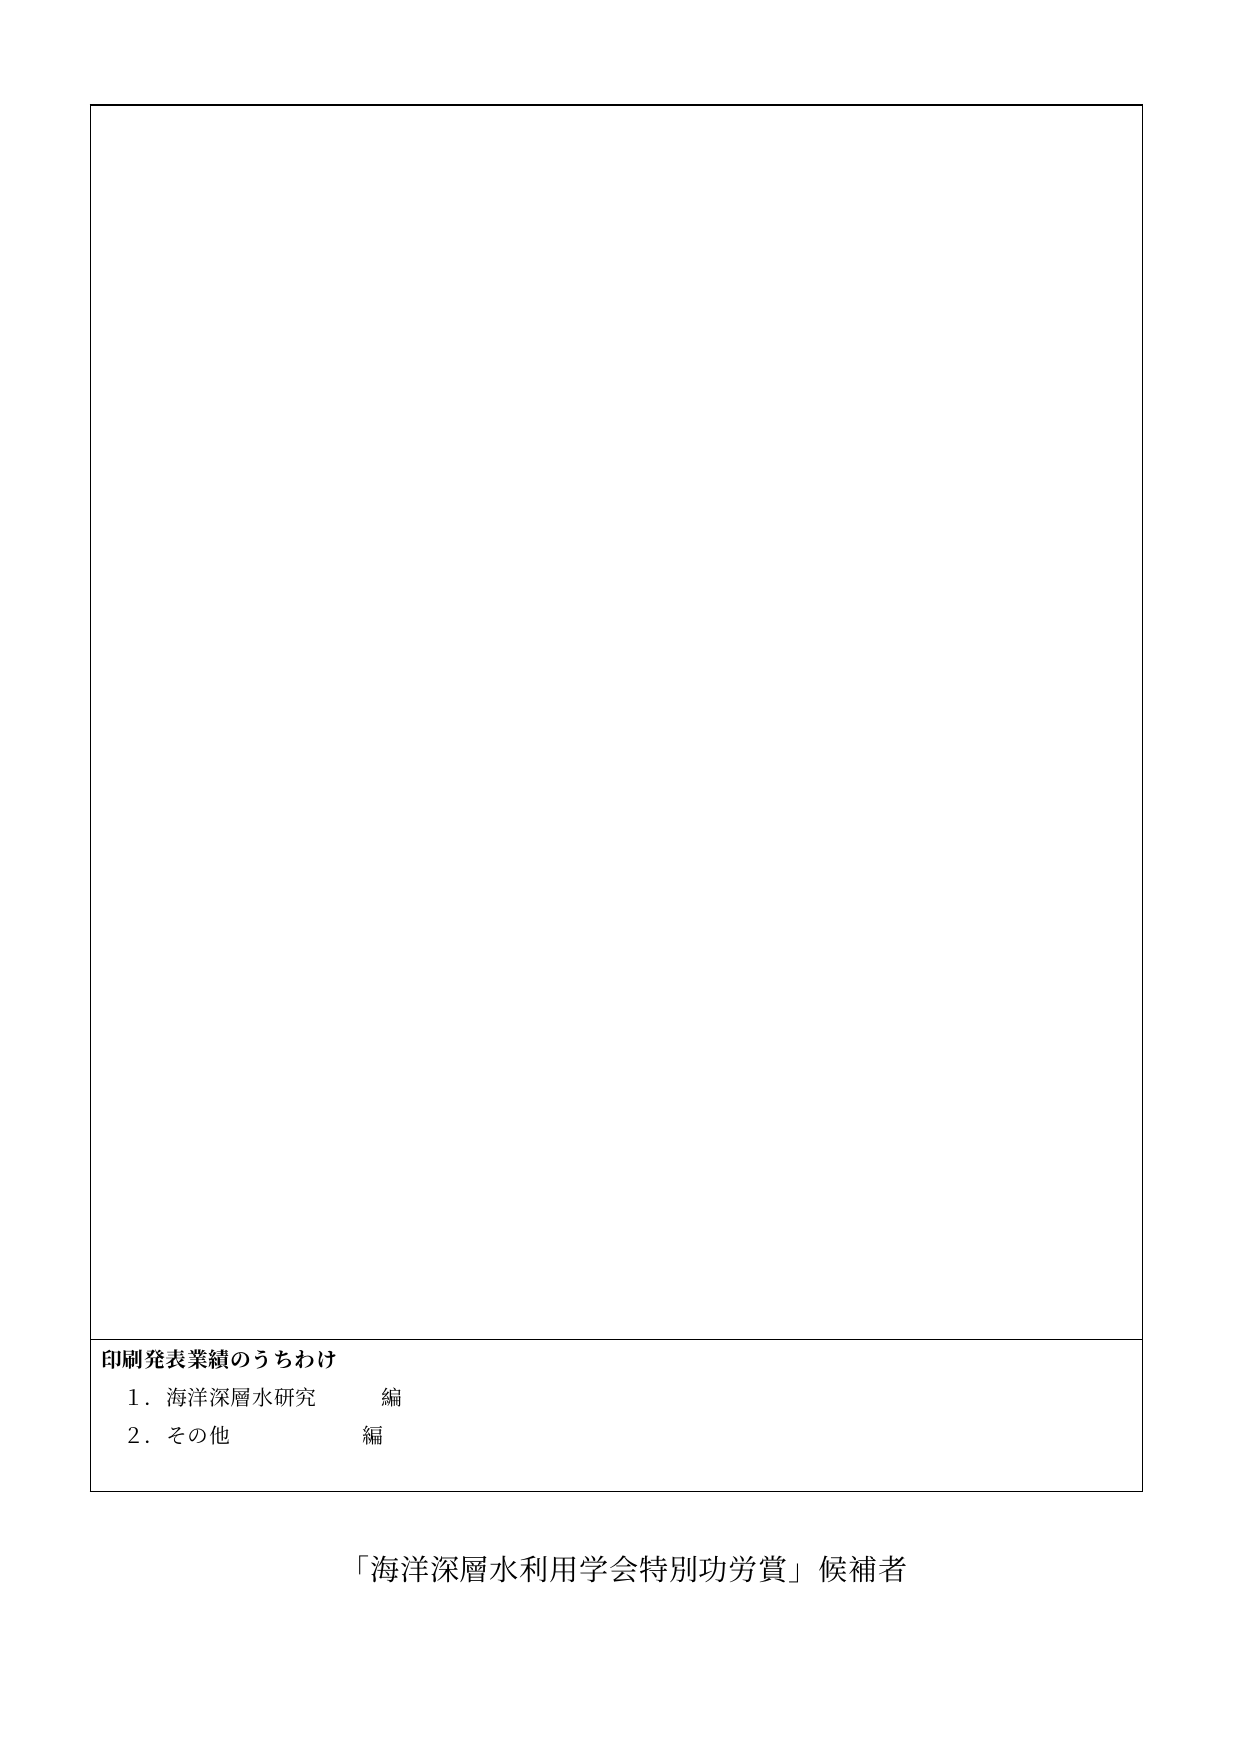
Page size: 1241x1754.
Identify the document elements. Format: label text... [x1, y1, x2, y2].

table_header [91, 106, 1142, 1339]
table_cell 印刷発表業績のうちわけ １．海洋深層水研究 編 ２．その他 編 [91, 1340, 1142, 1491]
text 「海洋深層水利用学会特別功労賞」候補者 [100, 1492, 1147, 1606]
